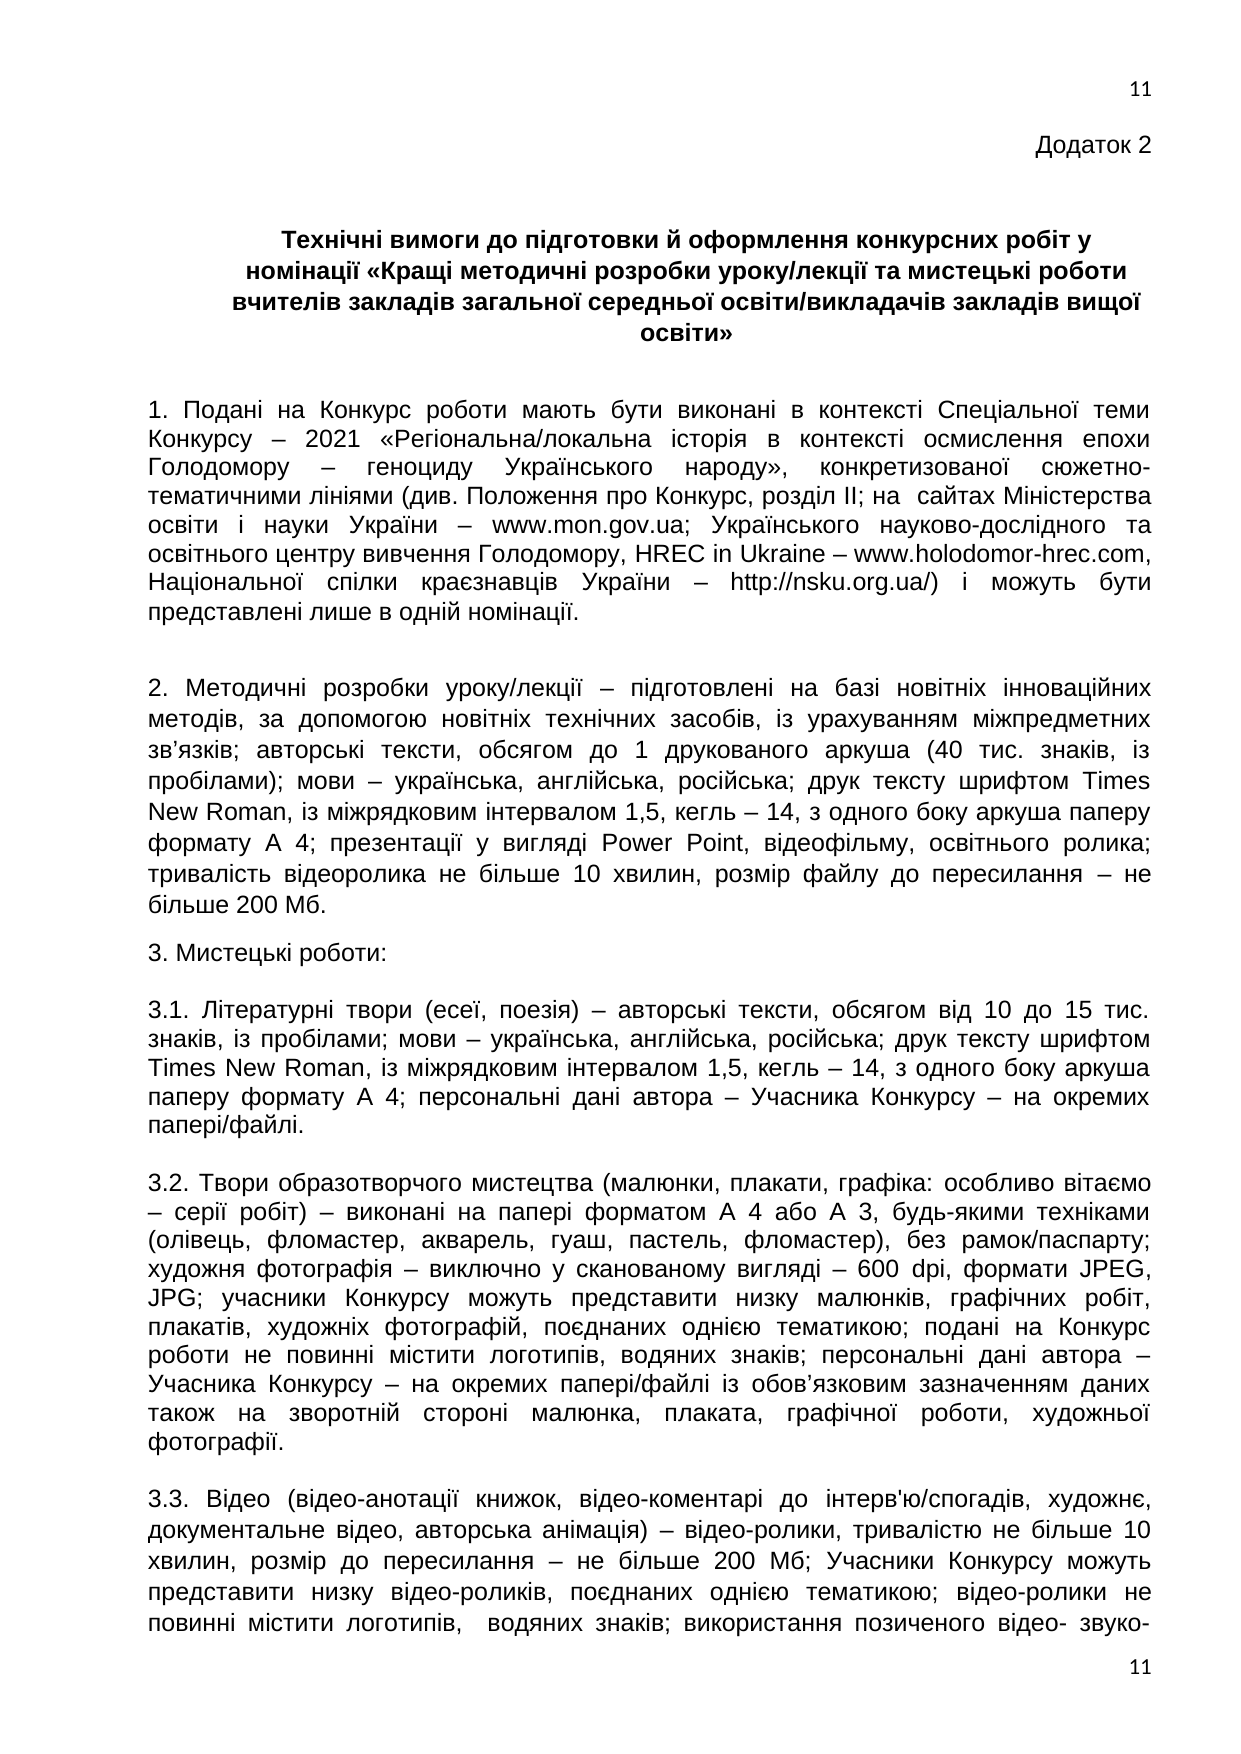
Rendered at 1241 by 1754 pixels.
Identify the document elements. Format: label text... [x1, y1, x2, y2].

text 3. Мистецькі роботи: [148, 938, 1152, 967]
text 3.2. Твори образотворчого мистецтва (малюнки, плакати, графіка: особливо вітаємо – серії робіт) – виконані на папері форматом А 4 або А 3, будь-якими техніками (олівець, фломастер, акварель, гуаш, пастель, фломастер), без рамок/паспарту; художня фотографія – виключно у сканованому вигляді – 600 dpi, формати JPEG, JPG; учасники Конкурсу можуть представити низку малюнків, графічних робіт, плакатів, художніх фотографій, поєднаних однією тематикою; подані на Конкурс роботи не повинні містити логотипів, водяних знаків; персональні дані автора – Учасника Конкурсу – на окремих папері/файлі із обов’язковим зазначенням даних також на зворотній стороні малюнка, плаката, графічної роботи, художньої фотографії. [148, 1168, 1152, 1455]
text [148, 1484, 1152, 1637]
text 2. Методичні розробки уроку/лекції – підготовлені на базі новітніх інноваційних методів, за допомогою новітніх технічних засобів, із урахуванням міжпредметних зв’язків; авторські тексти, обсягом до 1 друкованого аркуша (40 тис. знаків, із пробілами); мови – українська, англійська, російська; друк тексту шрифтом Times New Roman, із міжрядковим інтервалом 1,5, кегль – 14, з одного боку аркуша паперу формату А 4; презентації у вигляді Power Point, відеофільму, освітнього ролика; тривалість відеоролика не більше 10 хвилин, розмір файлу до пересилання – не більше 200 Мб. [148, 673, 1152, 919]
text 1. Подані на Конкурс роботи мають бути виконані в контексті Спеціальної теми Конкурсу – 2021 «Регіональна/локальна історія в контексті осмислення епохи Голодомору – геноциду Українського народу», конкретизованої сюжетно-тематичними лініями (див. Положення про Конкурс, розділ ІІ; на сайтах Міністерства освіти і науки України – www.mon.gov.ua; Українського науково-дослідного та освітнього центру вивчення Голодомору, HREC in Ukraine – www.holodomor-hrec.com, Національної спілки краєзнавців України – http://nsku.org.ua/) і можуть бути представлені лише в одній номінації. [148, 395, 1152, 625]
text Технічні вимоги до підготовки й оформлення конкурсних робіт у номінації «Кращі методичні розробки уроку/лекції та мистецькі роботи вчителів закладів загальної середньої освіти/викладачів закладів вищої освіти» [221, 225, 1152, 347]
text 3.1. Літературні твори (есеї, поезія) – авторські тексти, обсягом від 10 до 15 тис. знаків, із пробілами; мови – українська, англійська, російська; друк тексту шрифтом Times New Roman, із міжрядковим інтервалом 1,5, кегль – 14, з одного боку аркуша паперу формату А 4; персональні дані автора – Учасника Конкурсу – на окремих папері/файлі. [148, 995, 1152, 1139]
text Додаток 2 [148, 130, 1152, 158]
